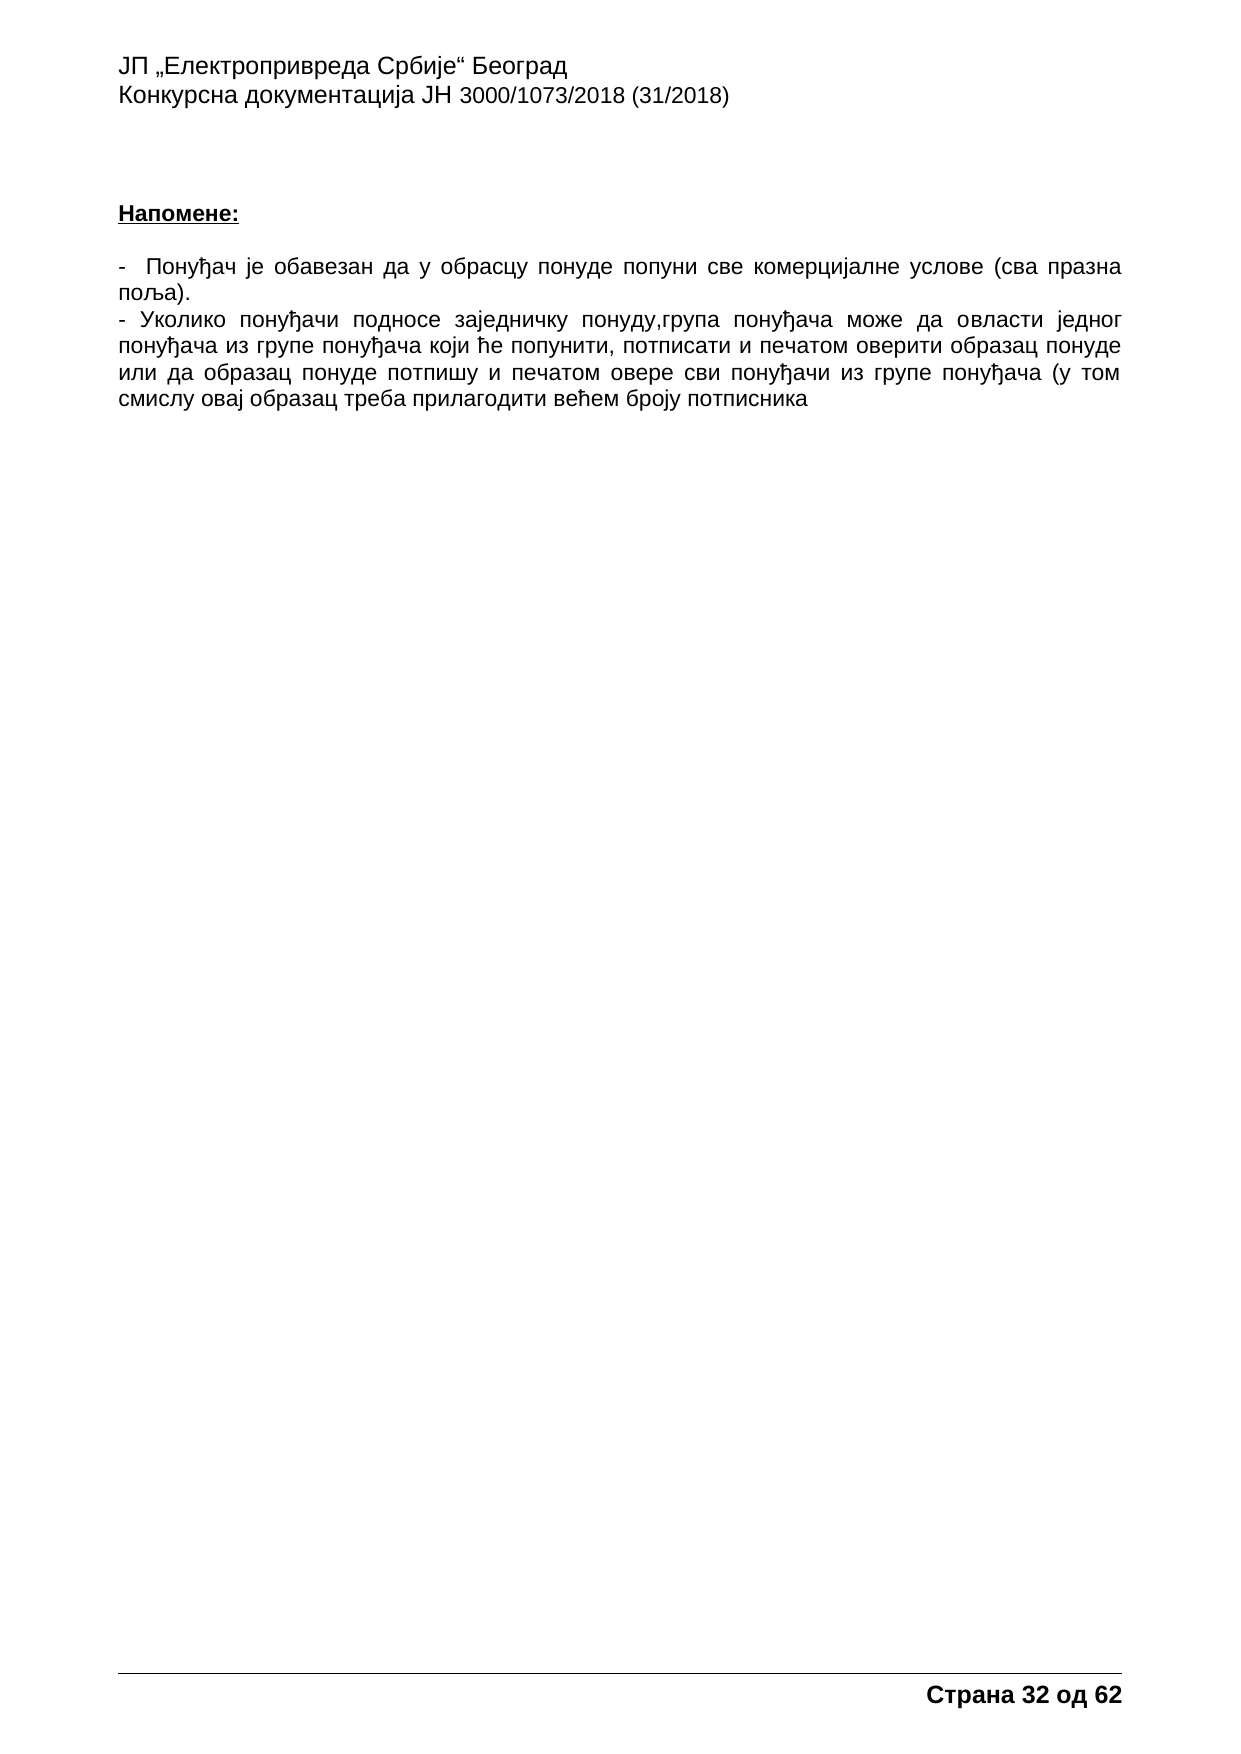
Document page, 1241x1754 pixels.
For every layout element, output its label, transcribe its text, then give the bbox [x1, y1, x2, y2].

text - Понуђач је обавезан да у обрасцу понуде попуни све комерцијалне услове (сва празна поља). [118, 253, 1122, 306]
text - Уколико понуђачи подносе заједничку понуду,група понуђача може да овласти једног понуђача из групе понуђача који ће попунити, потписати и печатом оверити образац понуде или да образац понуде потпишу и печатом овере сви понуђачи из групе понуђача (у том смислу овај образац треба прилагодити већем броју потписника [118, 306, 1122, 411]
text Напомене: [118, 200, 1122, 227]
